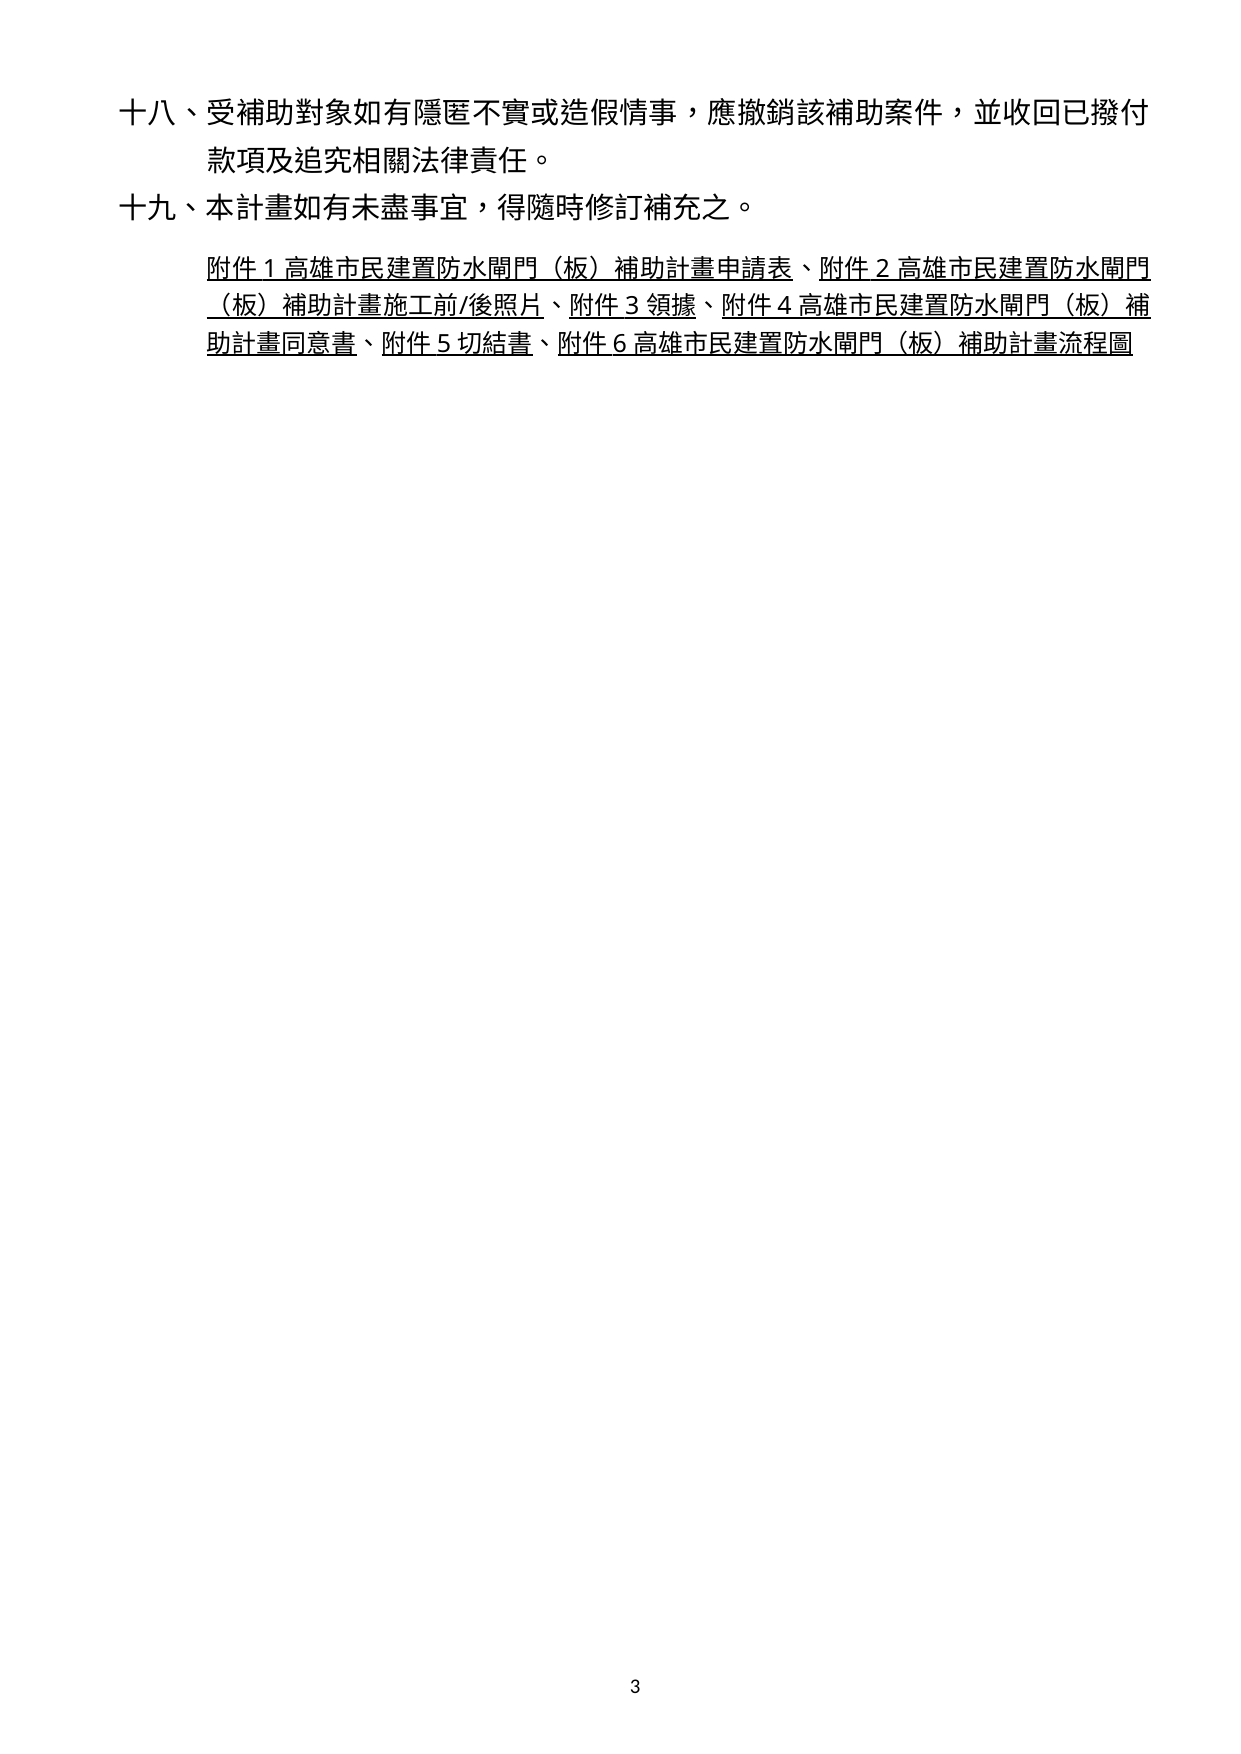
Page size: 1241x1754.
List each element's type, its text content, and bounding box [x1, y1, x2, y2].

text 附件1 高雄市民建置防水閘門（板）補助計畫申請表、附件2 高雄市民建置防水閘門（板）補助計畫施工前/後照片、附件3 領據、附件4 高雄市民建置防水閘門（板）補助計畫同意書、附件5 切結書、附件6 高雄市民建置防水閘門（板）補助計畫流程圖 [207, 247, 1152, 360]
text 十八、受補助對象如有隱匿不實或造假情事，應撤銷該補助案件，並收回已撥付款項及追究相關法律責任。 [118, 85, 1152, 181]
text 十九、本計畫如有未盡事宜，得隨時修訂補充之。 [118, 181, 1152, 228]
